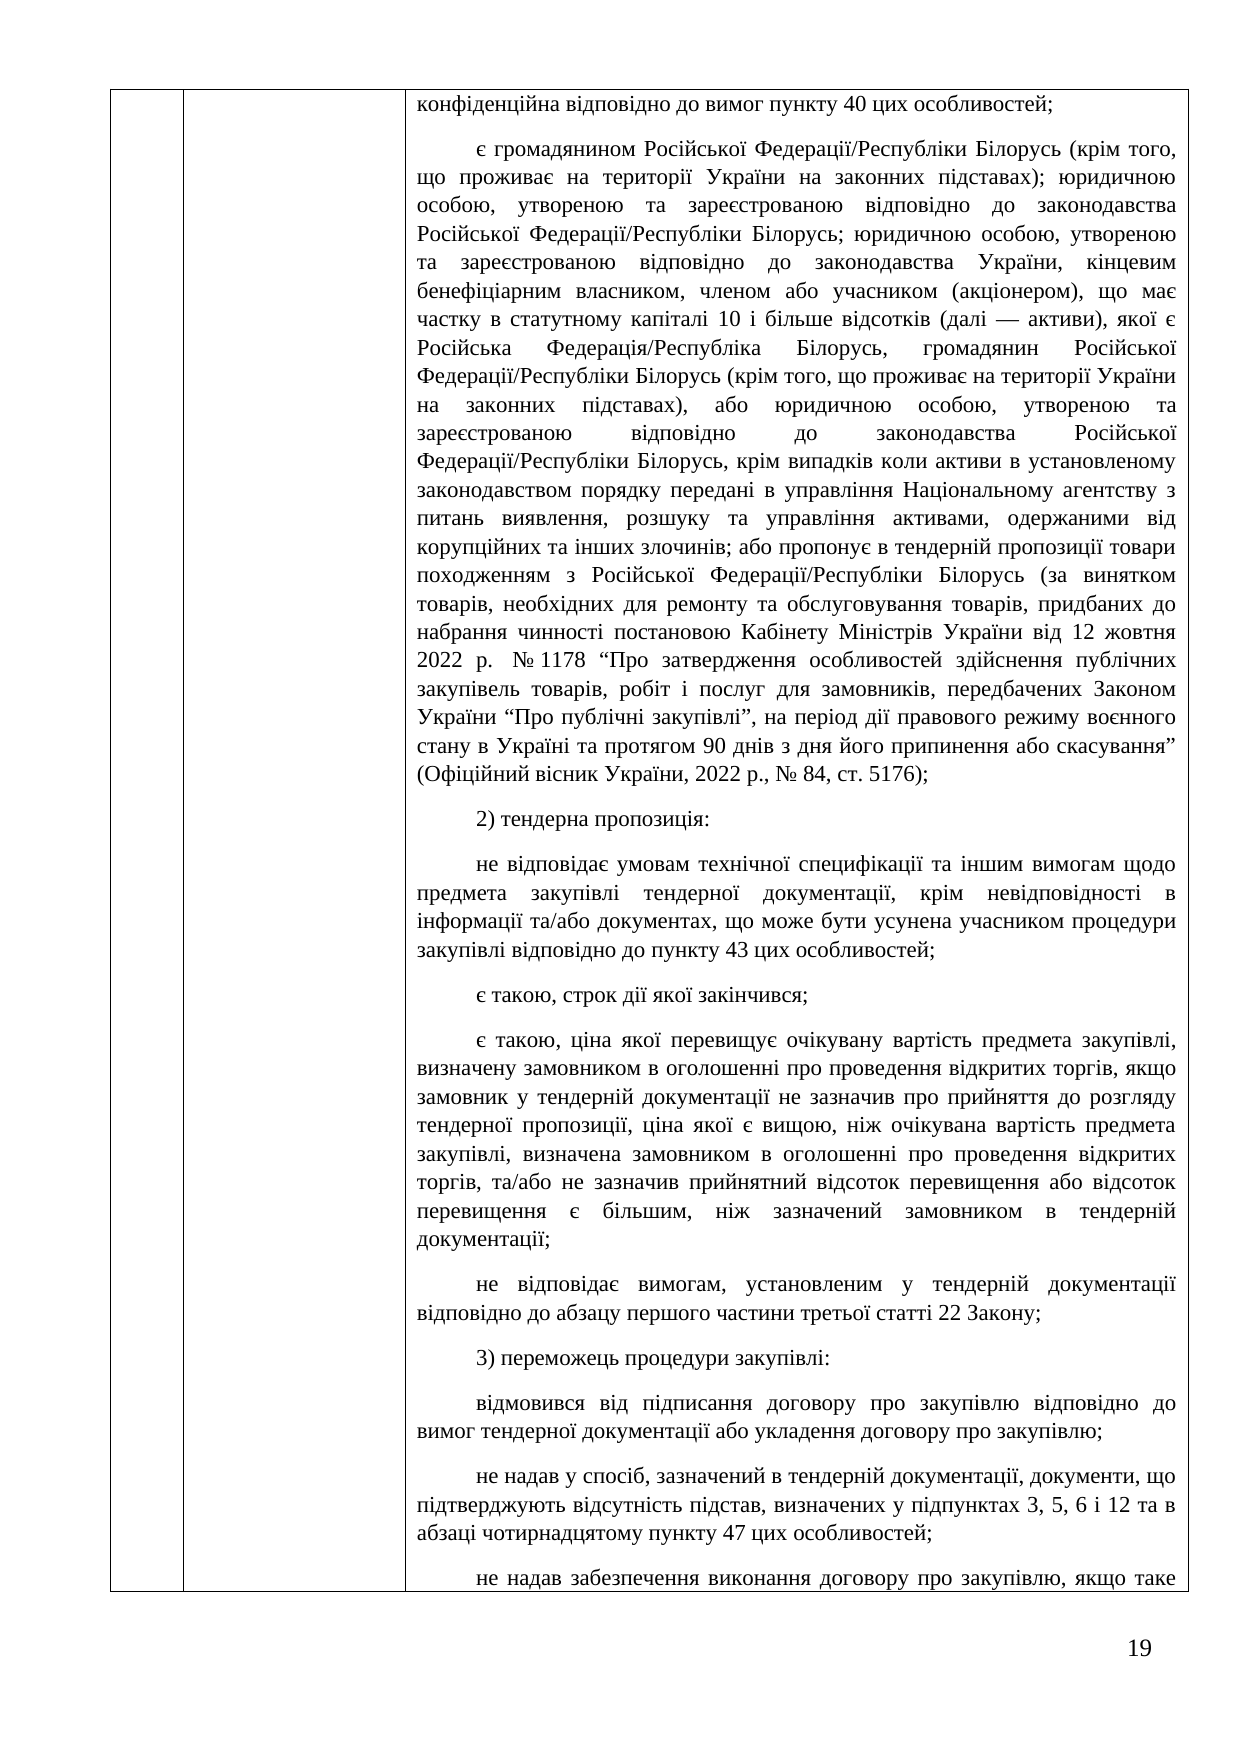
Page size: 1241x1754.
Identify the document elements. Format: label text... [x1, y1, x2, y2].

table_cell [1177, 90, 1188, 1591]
table_cell 3 [111, 90, 183, 1591]
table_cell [184, 90, 405, 1591]
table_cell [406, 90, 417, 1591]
